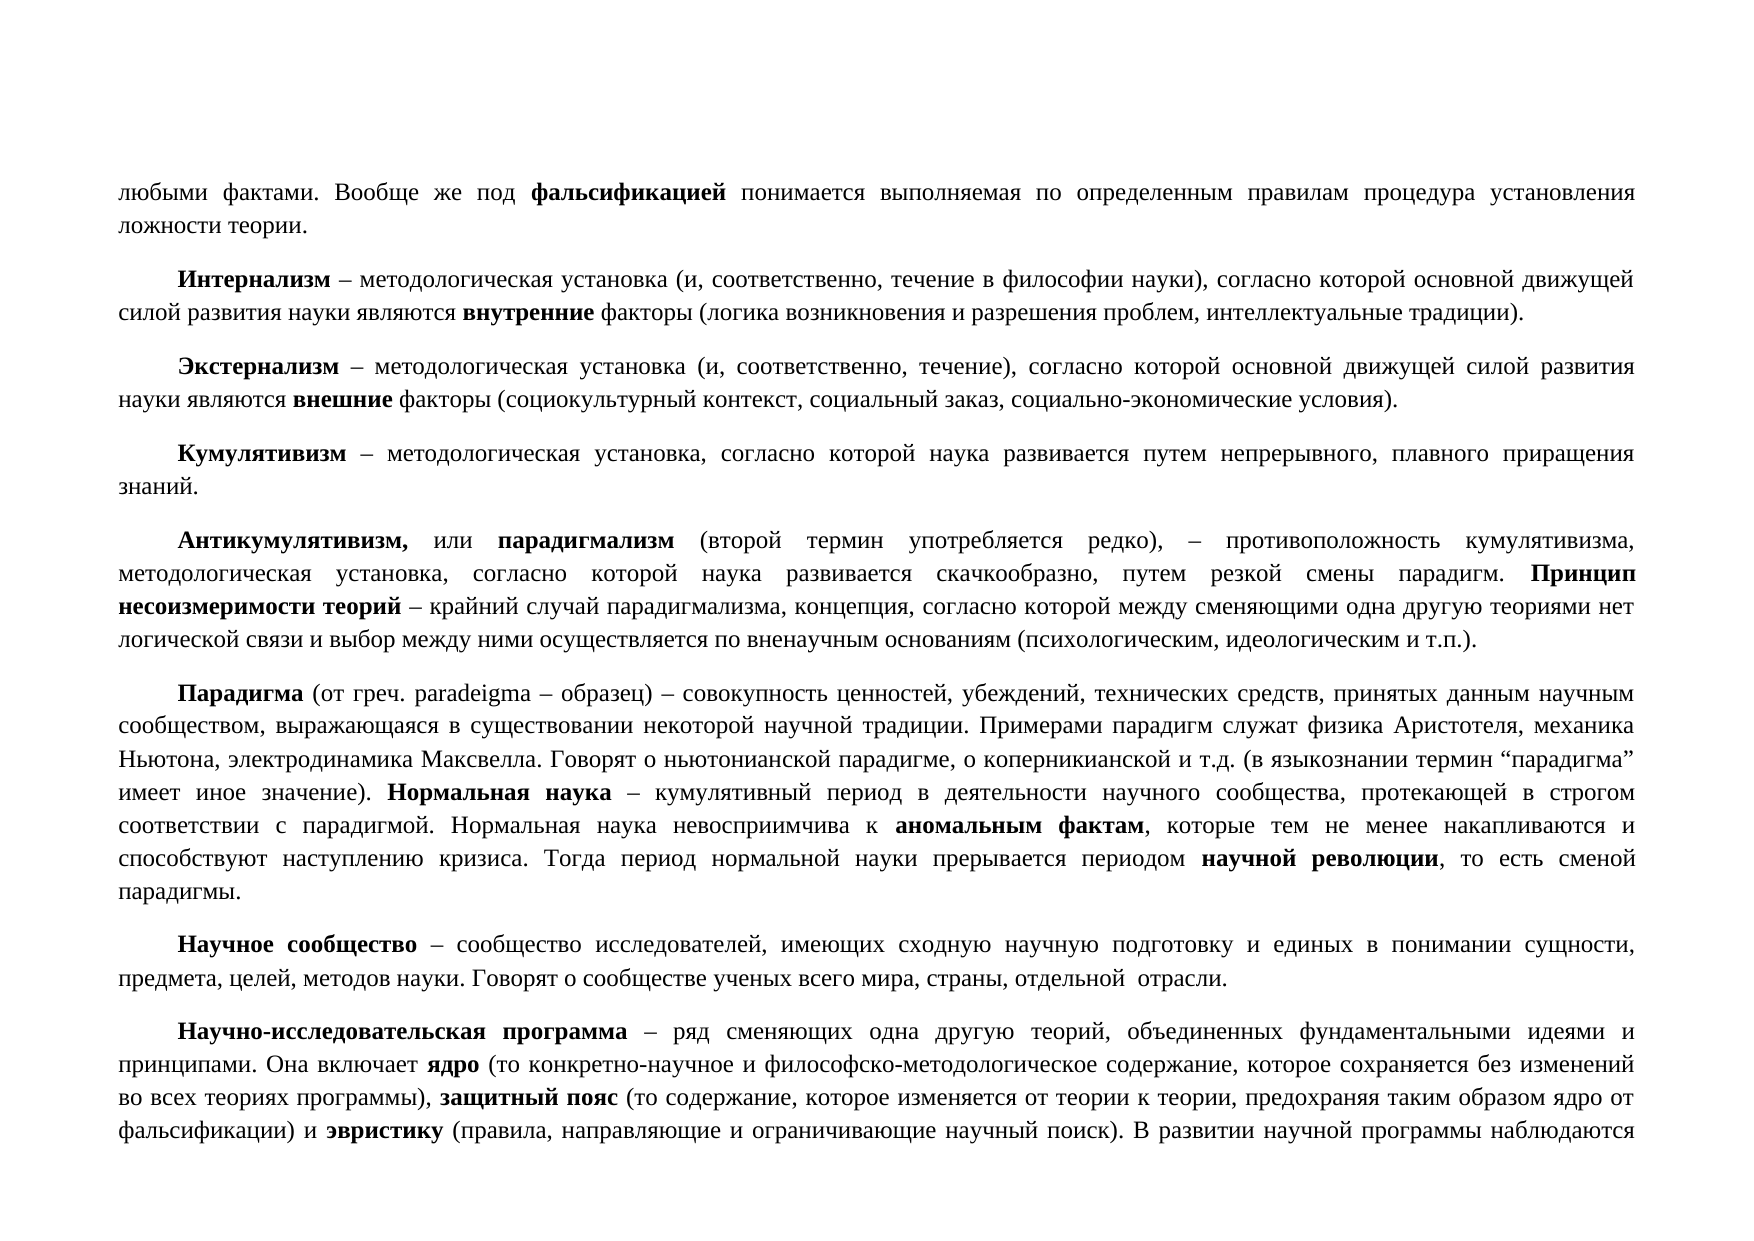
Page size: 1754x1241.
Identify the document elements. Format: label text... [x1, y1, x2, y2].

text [118, 1016, 1636, 1144]
text Интернализм – методологическая установка (и, соответственно, течение в философии науки), согласно которой основной движущей силой развития науки являются внутренние факторы (логика возникновения и разрешения проблем, интеллектуальные традиции). [118, 264, 1636, 326]
text Экстернализм – методологическая установка (и, соответственно, течение), согласно которой основной движущей силой развития науки являются внешние факторы (социокультурный контекст, социальный заказ, социально-экономические условия). [118, 351, 1636, 413]
text Парадигма (от греч. paradeigma – образец) – совокупность ценностей, убеждений, технических средств, принятых данным научным сообществом, выражающаяся в существовании некоторой научной традиции. Примерами парадигм служат физика Аристотеля, механика Ньютона, электродинамика Максвелла. Говорят о ньютонианской парадигме, о коперникианской и т.д. (в языкознании термин “парадигма” имеет иное значение). Нормальная наука – кумулятивный период в деятельности научного сообщества, протекающей в строгом соответствии с парадигмой. Нормальная наука невосприимчива к аномальным фактам, которые тем не менее накапливаются и способствуют наступлению кризиса. Тогда период нормальной науки прерывается периодом научной революции, то есть сменой парадигмы. [118, 678, 1636, 904]
text Антикумулятивизм, или парадигмализм (второй термин употребляется редко), – противоположность кумулятивизма, методологическая установка, согласно которой наука развивается скачкообразно, путем резкой смены парадигм. Принцип несоизмеримости теорий – крайний случай парадигмализма, концепция, согласно которой между сменяющими одна другую теориями нет логической связи и выбор между ними осуществляется по вненаучным основаниям (психологическим, идеологическим и т.п.). [118, 525, 1636, 652]
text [118, 177, 1636, 239]
text Научное сообщество – сообщество исследователей, имеющих сходную научную подготовку и единых в понимании сущности, предмета, целей, методов науки. Говорят о сообществе ученых всего мира, страны, отдельной отрасли. [118, 929, 1636, 991]
text Кумулятивизм – методологическая установка, согласно которой наука развивается путем непрерывного, плавного приращения знаний. [118, 438, 1636, 499]
